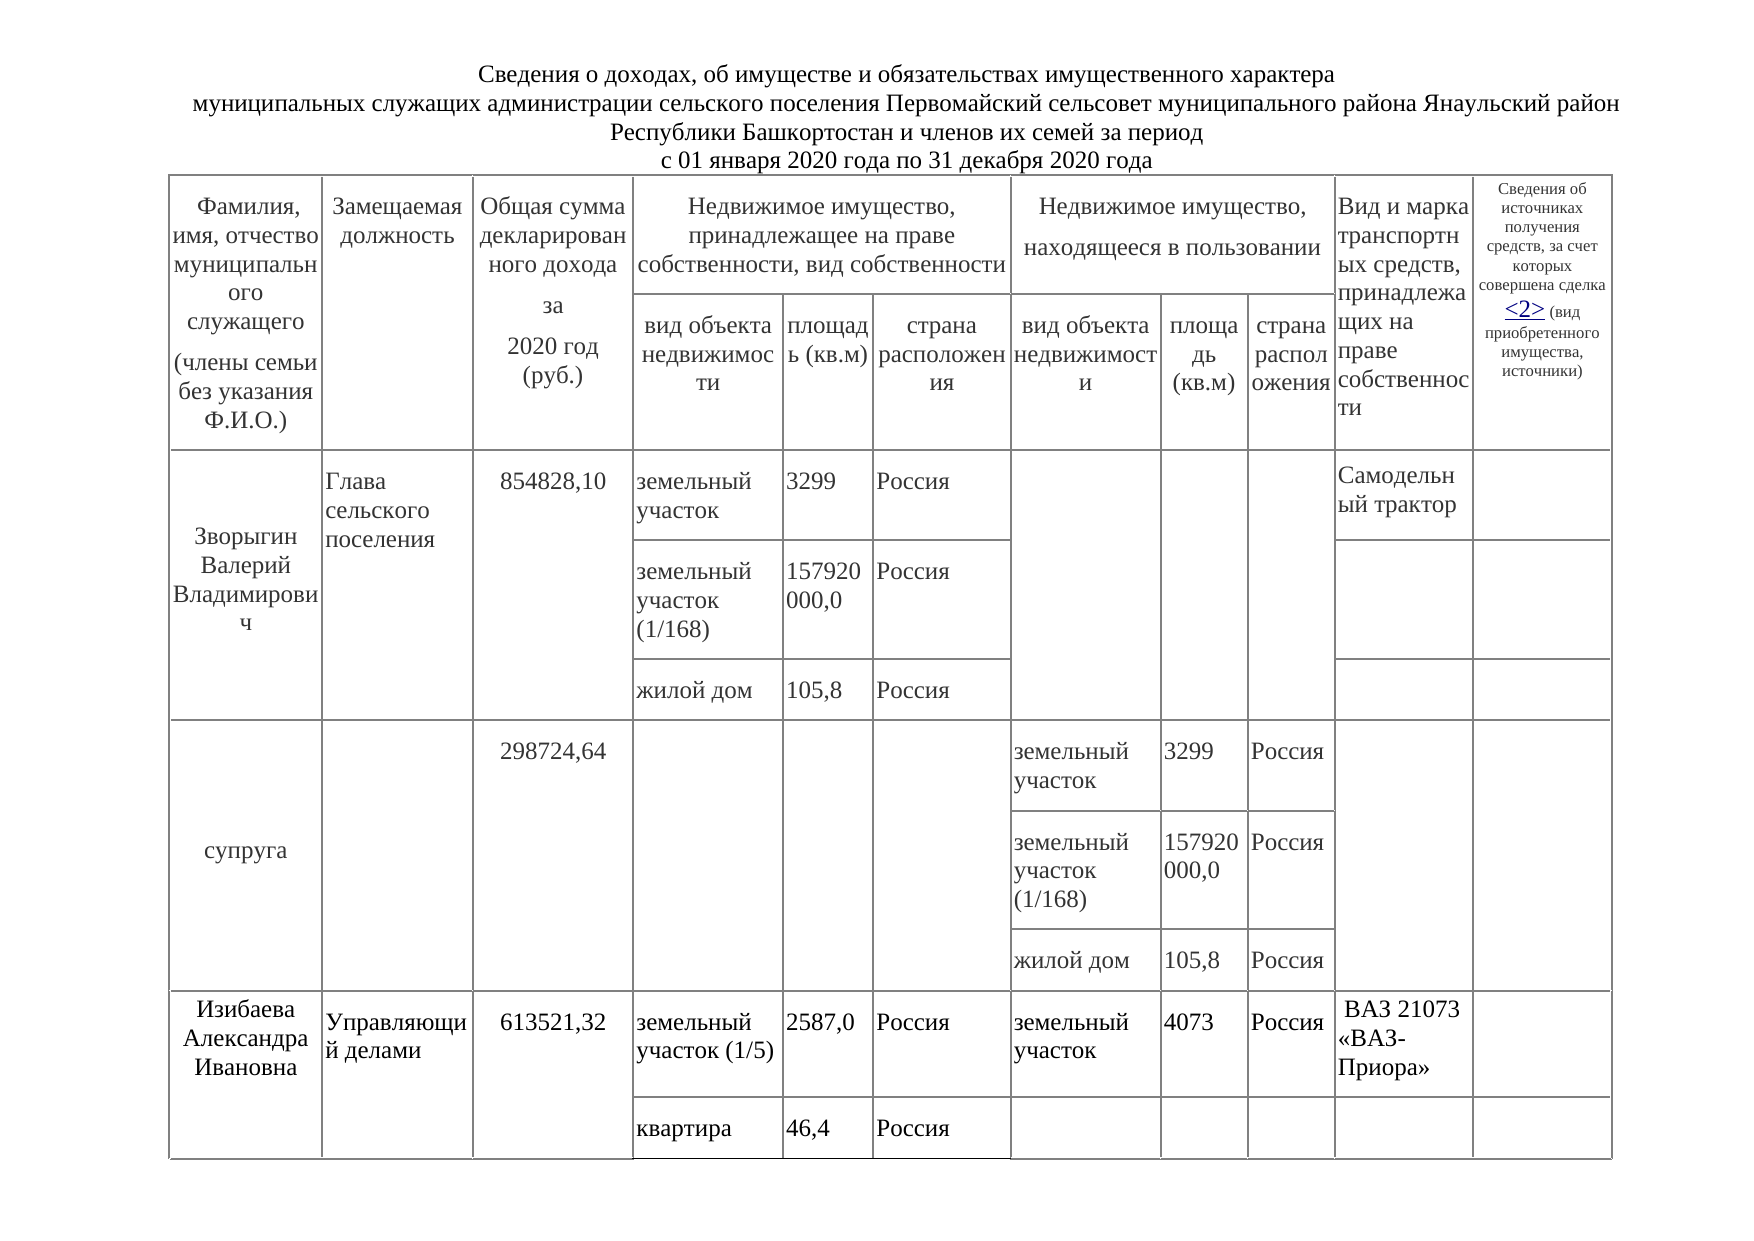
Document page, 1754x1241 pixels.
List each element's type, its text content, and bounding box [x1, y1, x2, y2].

table_cell Россия [874, 660, 1010, 719]
table_cell Управляющий делами [323, 992, 472, 1157]
table_cell 4073 [1162, 992, 1247, 1096]
table_cell страна расположения [874, 295, 1010, 449]
table_cell земельный участок (1/168) [634, 541, 782, 658]
table_cell квартира [634, 1098, 782, 1157]
table_cell Россия [1249, 812, 1334, 928]
table_cell 854828,10 [474, 451, 632, 719]
table_cell земельный участок [1012, 721, 1160, 809]
table_cell [1474, 719, 1611, 990]
table_cell Самодельный трактор [1336, 451, 1472, 539]
table_cell [1474, 658, 1611, 719]
table_cell [1336, 1098, 1472, 1157]
table_cell 157920000,0 [1162, 812, 1247, 928]
table_cell [1012, 451, 1160, 719]
table_cell вид объекта недвижимости [1012, 295, 1160, 449]
table_cell [1336, 541, 1472, 658]
table_cell Зворыгин Валерий Владимирович [170, 451, 321, 719]
table_cell [1474, 449, 1611, 539]
table_cell [1474, 539, 1611, 658]
table_cell жилой дом [634, 660, 782, 719]
text с 01 января 2020 года по 31 декабря 2020 года [177, 145, 1636, 174]
table_header Фамилия, имя, отчество муниципального служащего (члены семьи без указания Ф.И.О.) [170, 176, 321, 449]
table_cell [1474, 990, 1611, 1096]
table_cell площадь (кв.м) [1162, 295, 1247, 449]
table_cell Россия [874, 1098, 1010, 1157]
table_cell 3299 [784, 451, 872, 539]
table_cell страна расположения [1249, 295, 1334, 449]
table_cell Изибаева Александра Ивановна [170, 992, 321, 1157]
table_cell земельный участок (1/5) [634, 992, 782, 1096]
table_cell Россия [874, 541, 1010, 658]
table_cell площадь (кв.м) [784, 295, 872, 449]
table_cell [784, 721, 872, 990]
table_cell Россия [1249, 721, 1334, 809]
table_cell [1249, 451, 1334, 719]
table_header Недвижимое имущество, находящееся в пользовании [1012, 176, 1334, 293]
table_cell Россия [1249, 930, 1334, 990]
table_cell земельный участок [1012, 992, 1160, 1096]
table_cell вид объекта недвижимости [634, 295, 782, 449]
text Сведения о доходах, об имуществе и обязательствах имущественного характера [177, 59, 1636, 88]
table_header Вид и марка транспортных средств, принадлежащих на праве собственности [1336, 176, 1472, 449]
table_cell 2587,0 [784, 992, 872, 1096]
table_cell жилой дом [1012, 930, 1160, 990]
table_cell [1162, 1098, 1247, 1157]
table_cell 613521,32 [474, 992, 632, 1157]
table_cell [874, 721, 1010, 990]
table_cell Россия [1249, 992, 1334, 1096]
table_cell 298724,64 [474, 721, 632, 990]
table_cell Россия [874, 451, 1010, 539]
table_cell [1249, 1098, 1334, 1157]
table_cell Глава сельского поселения [323, 451, 472, 719]
table_cell 105,8 [784, 660, 872, 719]
table_header Сведения об источниках получения средств, за счет которых совершена сделка <2> (вид приобретенного имущества, источники) [1474, 176, 1611, 449]
table_cell [1336, 660, 1472, 719]
table_header Недвижимое имущество, принадлежащее на праве собственности, вид собственности [634, 176, 1010, 293]
table_cell 105,8 [1162, 930, 1247, 990]
table_header Замещаемая должность [323, 176, 472, 449]
table_cell супруга [170, 721, 321, 990]
table_cell [1012, 1098, 1160, 1157]
table_cell [1474, 1096, 1611, 1157]
table_cell [1336, 721, 1472, 990]
table_header Общая сумма декларированного дохода за 2020 год (руб.) [474, 176, 632, 449]
table_cell [1162, 451, 1247, 719]
table_cell [634, 721, 782, 990]
table_cell земельный участок [634, 451, 782, 539]
table_cell ВАЗ 21073 «ВАЗ-Приора» [1336, 992, 1472, 1096]
table_cell 46,4 [784, 1098, 872, 1157]
table_cell 3299 [1162, 721, 1247, 809]
table_cell [323, 721, 472, 990]
table_cell 157920000,0 [784, 541, 872, 658]
text муниципальных служащих администрации сельского поселения Первомайский сельсовет муниципального района Янаульский район Республики Башкортостан и членов их семей за период [177, 88, 1636, 145]
table_cell Россия [874, 992, 1010, 1096]
table_cell земельный участок (1/168) [1012, 812, 1160, 928]
